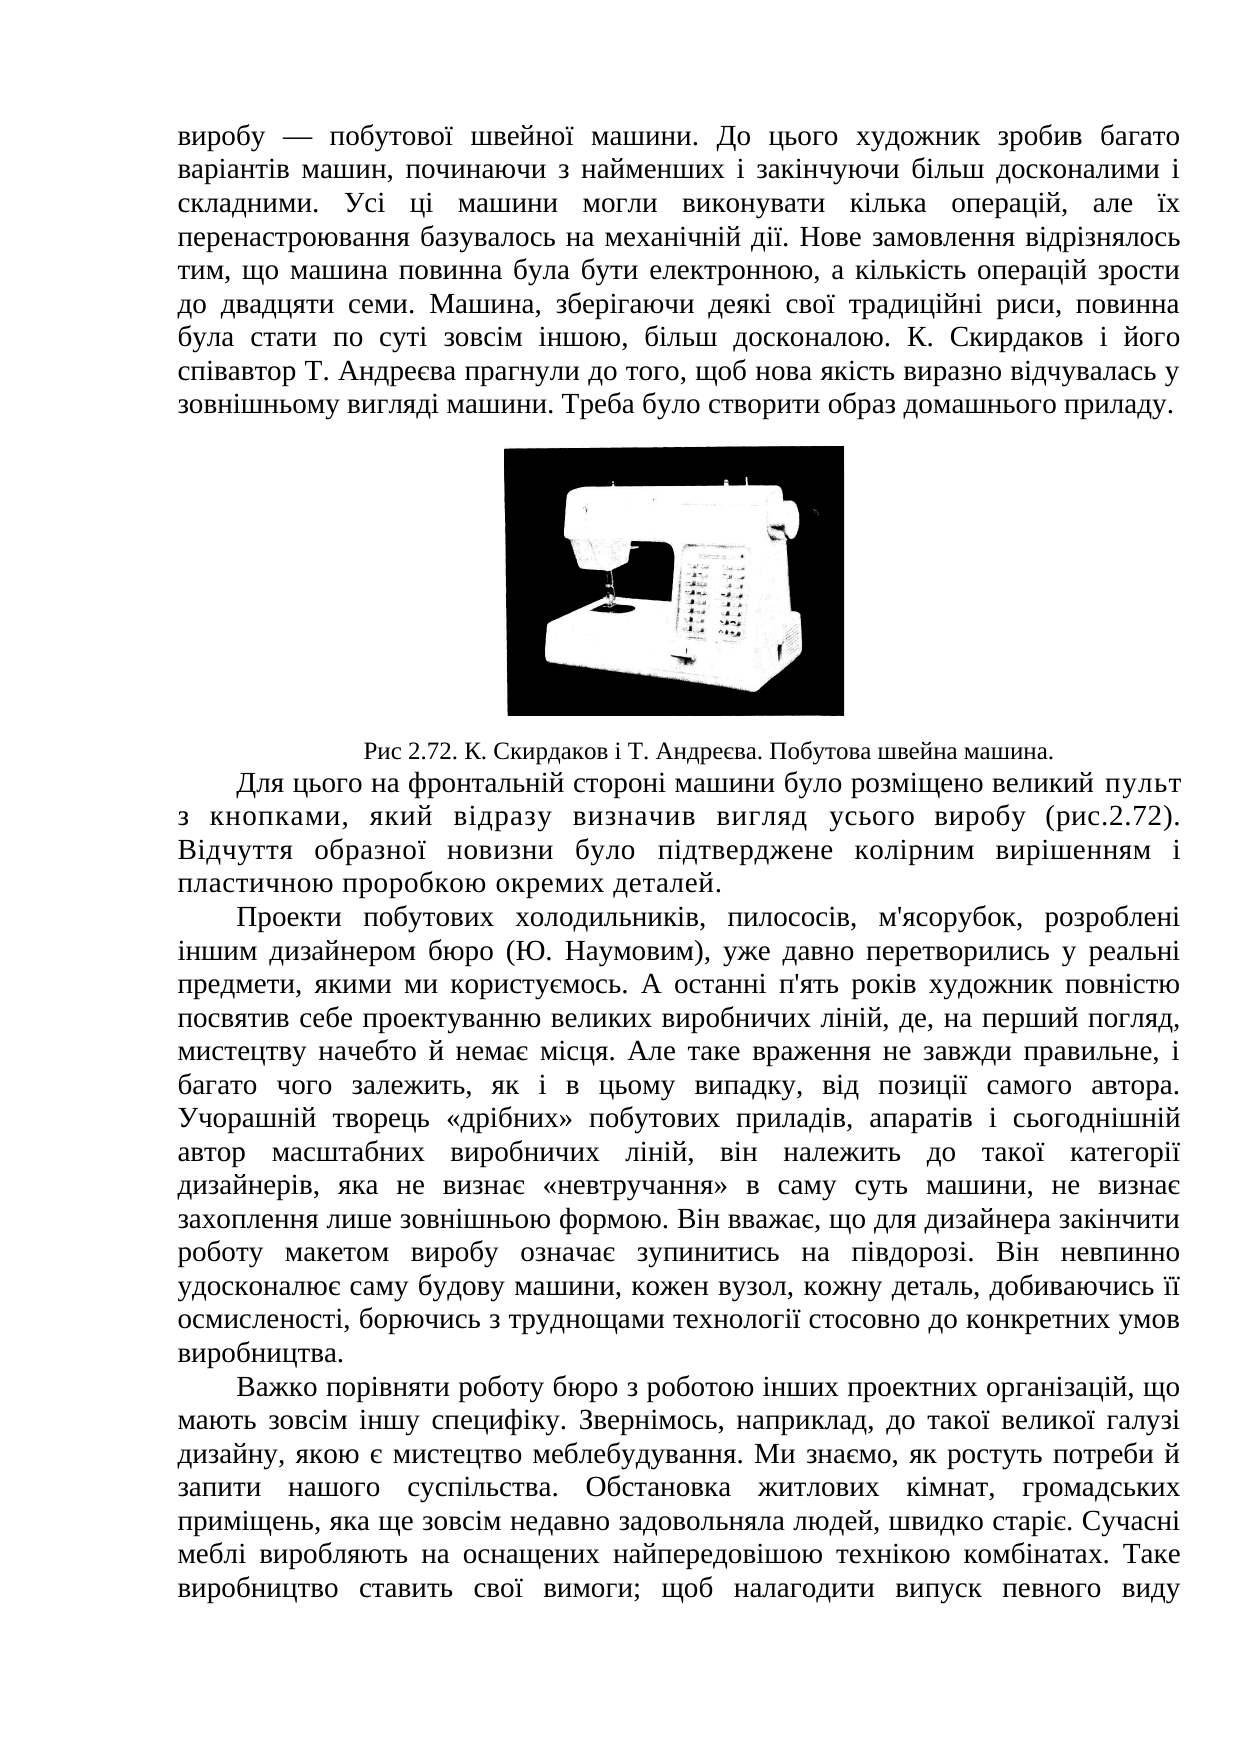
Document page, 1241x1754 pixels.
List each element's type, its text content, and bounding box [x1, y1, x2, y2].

text Для цього на фронтальній стороні машини було розміщено великий пульт з кнопками, який відразу визначив вигляд усього виробу (рис.2.72). Відчуття образної новизни було підтверджене колірним вирішенням і пластичною проробкою окремих деталей. [177, 765, 1181, 899]
text Проекти побутових холодильників, пилососів, м'ясорубок, розроблені іншим дизайнером бюро (Ю. Наумовим), уже давно перетворились у реальні предмети, якими ми користуємось. А останні п'ять років художник повністю посвятив себе проектуванню великих виробничих ліній, де, на перший погляд, мистецтву начебто й немає місця. Але таке враження не завжди правильне, і багато чого залежить, як і в цьому випадку, від позиції самого автора. Учорашній творець «дрібних» побутових приладів, апаратів і сьогоднішній автор масштабних виробничих ліній, він належить до такої категорії дизайнерів, яка не визнає «невтручання» в саму суть машини, не визнає захоплення лише зовнішньою формою. Він вважає, що для дизайнера закінчити роботу макетом виробу означає зупинитись на півдорозі. Він невпинно удосконалює саму будову машини, кожен вузол, кожну деталь, добиваючись її осмисленості, борючись з труднощами технології стосовно до конкретних умов виробництва. [177, 899, 1181, 1369]
text Рис 2.72. К. Скирдаков і Т. Андреєва. Побутова швейна машина. [177, 420, 1181, 765]
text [177, 1369, 1181, 1603]
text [177, 118, 1181, 420]
